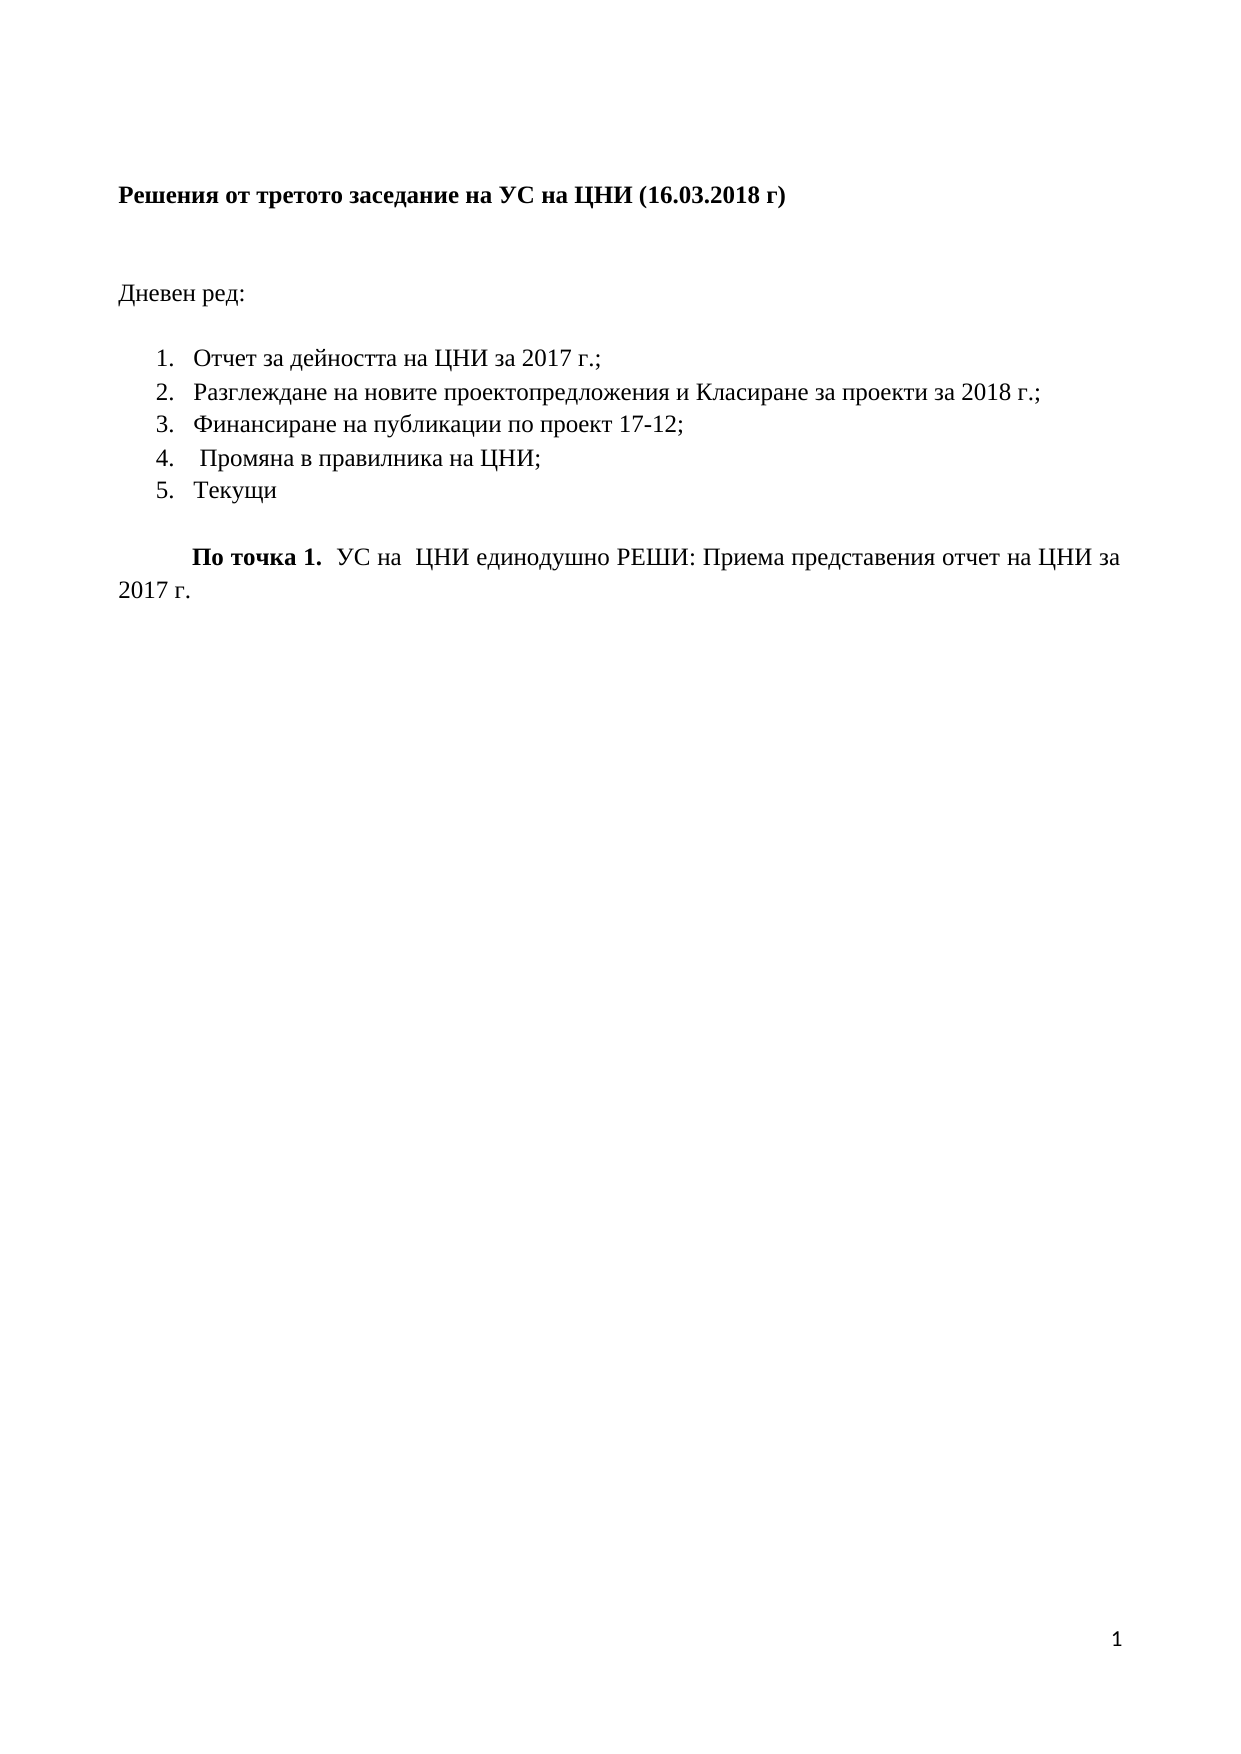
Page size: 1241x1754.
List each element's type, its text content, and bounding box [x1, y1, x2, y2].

text Дневен ред: [118, 278, 1122, 307]
list Промяна в правилника на ЦНИ; [156, 443, 1122, 471]
list Отчет за дейността на ЦНИ за 2017 г.; [156, 343, 1122, 372]
list Текущи [156, 476, 1122, 504]
text По точка 1. УС на ЦНИ единодушно РЕШИ: Приема представения отчет на ЦНИ за 2017 г. [118, 542, 1122, 603]
text Решения от третото заседание на УС на ЦНИ (16.03.2018 г) [118, 180, 1122, 209]
list Финансиране на публикации по проект 17-12; [156, 409, 1122, 438]
list Разглеждане на новите проектопредложения и Класиране за проекти за 2018 г.; [156, 377, 1122, 405]
